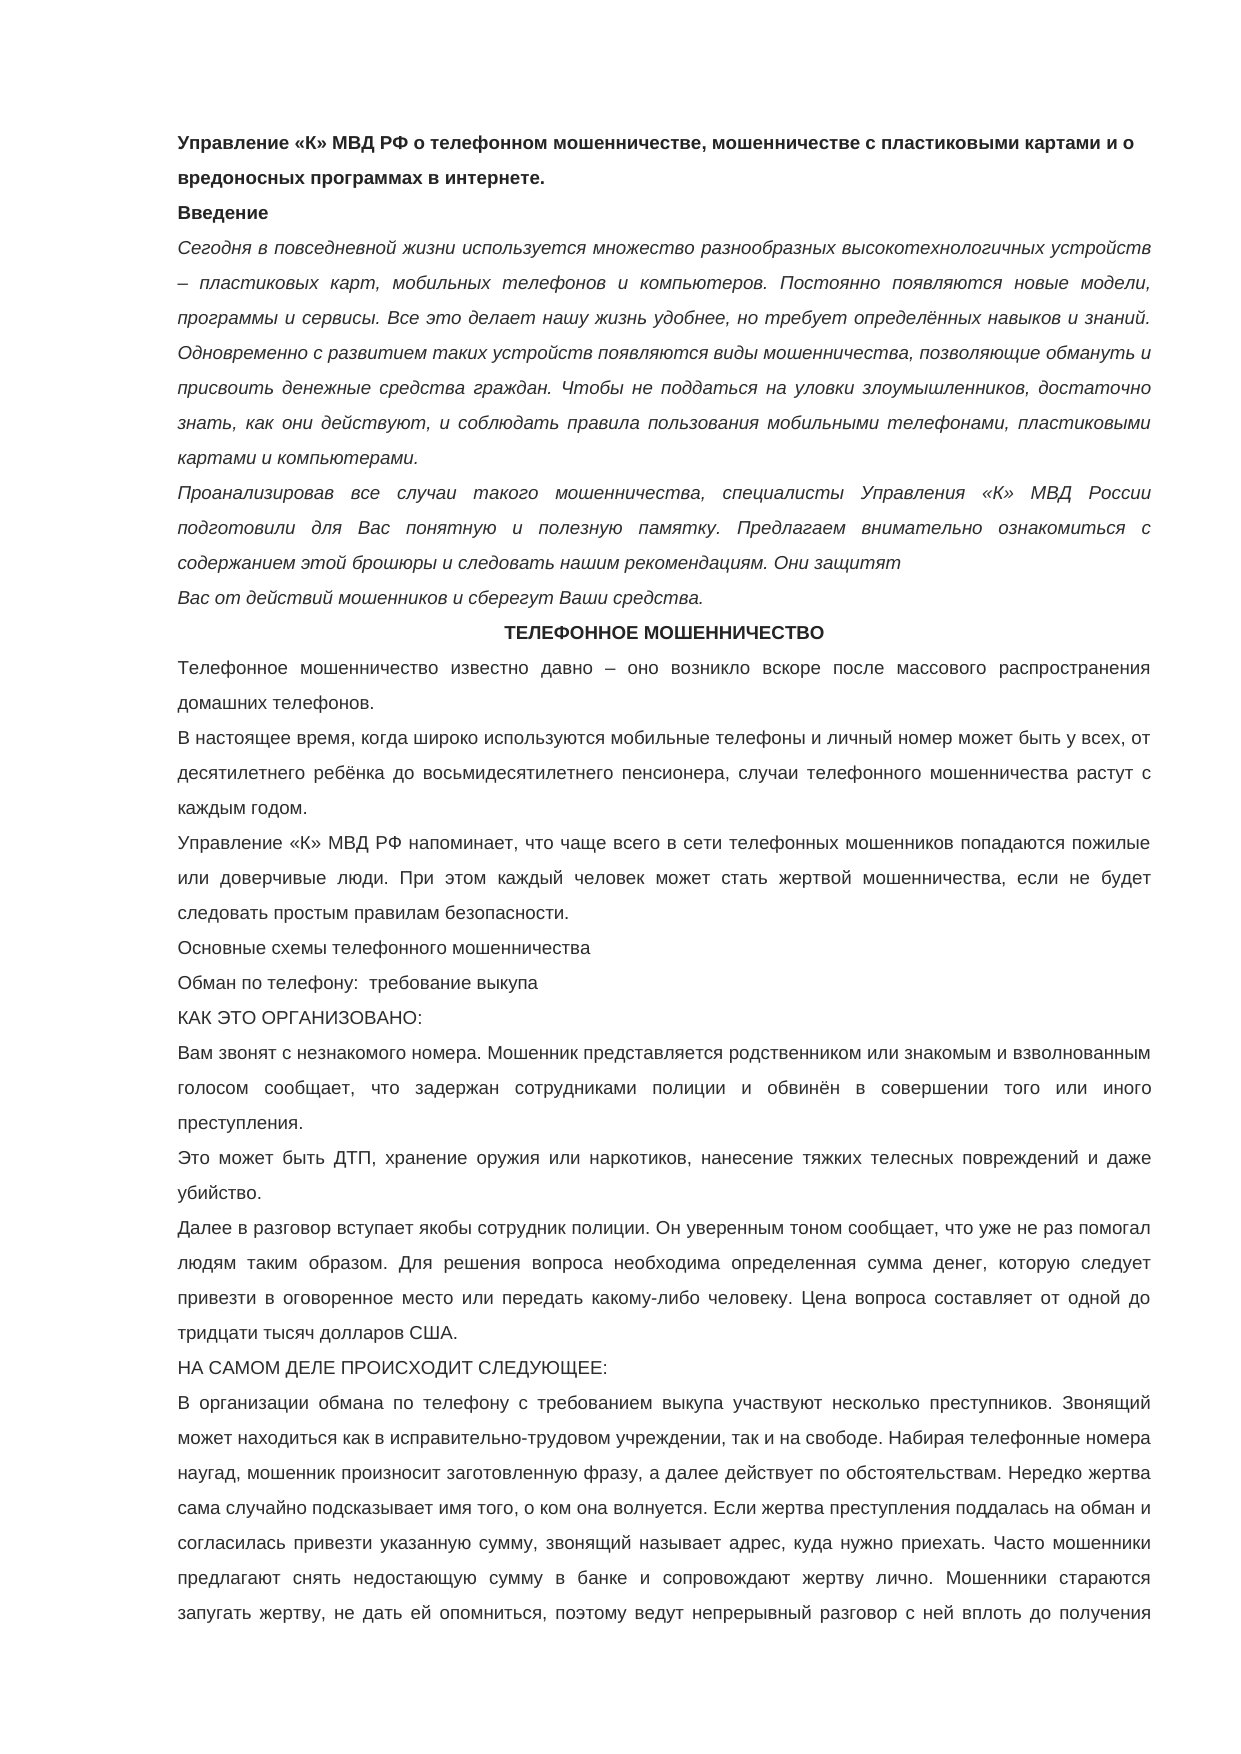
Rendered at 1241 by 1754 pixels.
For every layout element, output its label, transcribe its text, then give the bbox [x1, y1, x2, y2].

text Введение [177, 188, 1152, 223]
text Основные схемы телефонного мошенничества [177, 923, 1152, 958]
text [177, 1378, 1152, 1623]
text Телефонное мошенничество известно давно – оно возникло вскоре после массового распространения домашних телефонов. [177, 643, 1152, 713]
text Сегодня в повседневной жизни используется множество разнообразных высокотехнологичных устройств – пластиковых карт, мобильных телефонов и компьютеров. Постоянно появляются новые модели, программы и сервисы. Все это делает нашу жизнь удобнее, но требует определённых навыков и знаний. Одновременно с развитием таких устройств появляются виды мошенничества, позволяющие обмануть и присвоить денежные средства граждан. Чтобы не поддаться на уловки злоумышленников, достаточно знать, как они действуют, и соблюдать правила пользования мобильными телефонами, пластиковыми картами и компьютерами. [177, 223, 1152, 468]
text Проанализировав все случаи такого мошенничества, специалисты Управления «К» МВД России подготовили для Вас понятную и полезную памятку. Предлагаем внимательно ознакомиться с содержанием этой брошюры и следовать нашим рекомендациям. Они защитят [177, 468, 1152, 573]
text В настоящее время, когда широко используются мобильные телефоны и личный номер может быть у всех, от десятилетнего ребёнка до восьмидесятилетнего пенсионера, случаи телефонного мошенничества растут с каждым годом. [177, 713, 1152, 818]
text Вам звонят с незнакомого номера. Мошенник представляется родственником или знакомым и взволнованным голосом сообщает, что задержан сотрудниками полиции и обвинён в совершении того или иного преступления. [177, 1028, 1152, 1133]
text НА САМОМ ДЕЛЕ ПРОИСХОДИТ СЛЕДУЮЩЕЕ: [177, 1343, 1152, 1378]
text КАК ЭТО ОРГАНИЗОВАНО: [177, 993, 1152, 1028]
text Далее в разговор вступает якобы сотрудник полиции. Он уверенным тоном сообщает, что уже не раз помогал людям таким образом. Для решения вопроса необходима определенная сумма денег, которую следует привезти в оговоренное место или передать какому-либо человеку. Цена вопроса составляет от одной до тридцати тысяч долларов США. [177, 1203, 1152, 1343]
text Вас от действий мошенников и сберегут Ваши средства. [177, 573, 1152, 608]
text Обман по телефону: требование выкупа [177, 958, 1152, 993]
text Управление «К» МВД РФ напоминает, что чаще всего в сети телефонных мошенников попадаются пожилые или доверчивые люди. При этом каждый человек может стать жертвой мошенничества, если не будет следовать простым правилам безопасности. [177, 818, 1152, 923]
text Управление «К» МВД РФ о телефонном мошенничестве, мошенничестве с пластиковыми картами и о вредоносных программах в интернете. [177, 118, 1152, 188]
text Это может быть ДТП, хранение оружия или наркотиков, нанесение тяжких телесных повреждений и даже убийство. [177, 1133, 1152, 1203]
text ТЕЛЕФОННОЕ МОШЕННИЧЕСТВО [177, 608, 1152, 643]
